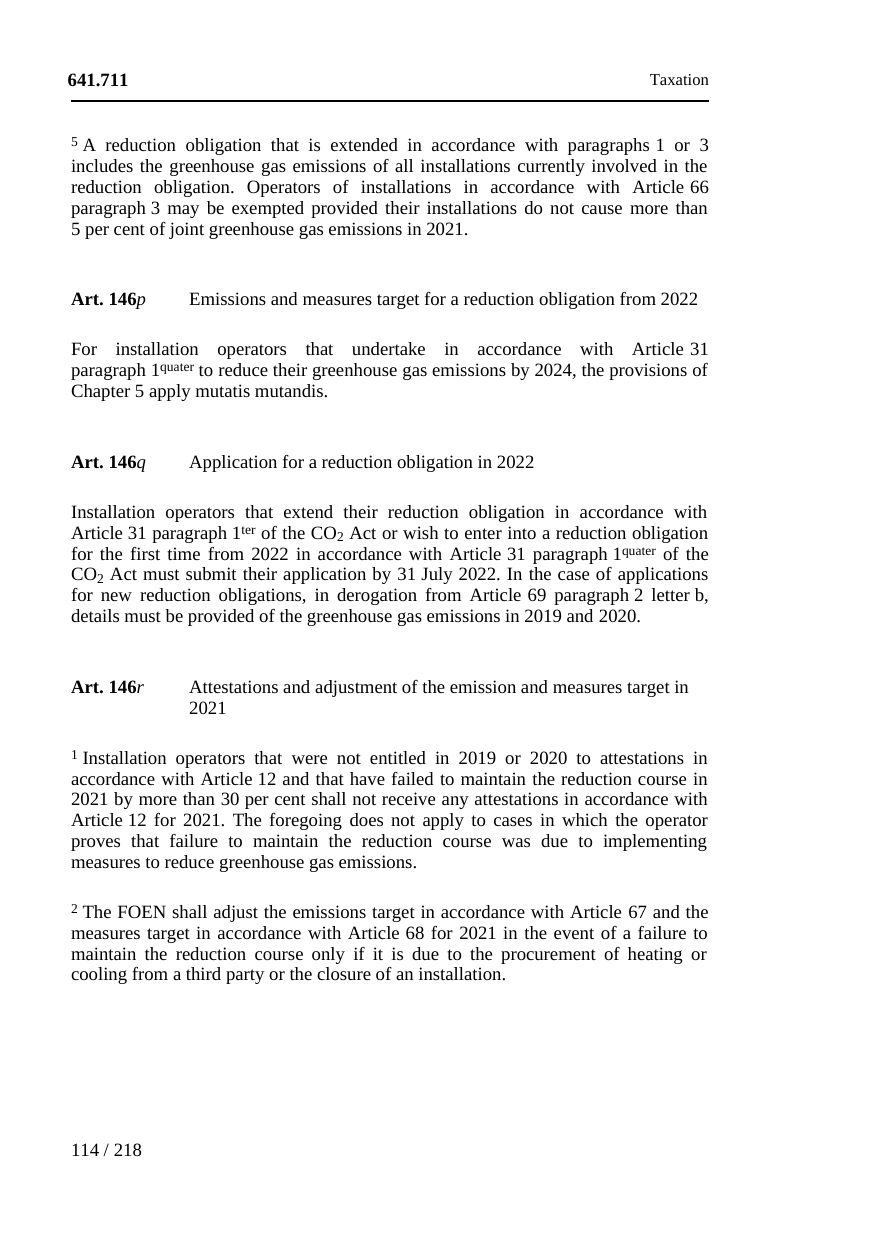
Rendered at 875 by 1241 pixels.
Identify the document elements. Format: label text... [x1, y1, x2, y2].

text 1 Installation operators that were not entitled in 2019 or 2020 to attestations in accordance with Article 12 and that have failed to maintain the reduction course in 2021 by more than 30 per cent shall not receive any attestations in accordance with Article 12 for 2021. The foregoing does not apply to cases in which the operator proves that failure to maintain the reduction course was due to implementing measures to reduce greenhouse gas emissions. [71, 747, 709, 872]
subtitle Art. 146q Application for a reduction obligation in 2022 [71, 452, 709, 472]
text For installation operators that undertake in accordance with Article 31 paragraph 1quater to reduce their greenhouse gas emissions by 2024, the provisions of Chapter 5 apply mutatis mutandis. [71, 339, 709, 402]
text 2 The FOEN shall adjust the emissions target in accordance with Article 67 and the measures target in accordance with Article 68 for 2021 in the event of a failure to maintain the reduction course only if it is due to the procurement of heating or cooling from a third party or the closure of an installation. [71, 902, 709, 985]
text 5 A reduction obligation that is extended in accordance with paragraphs 1 or 3 includes the greenhouse gas emissions of all installations currently involved in the reduction obligation. Operators of installations in accordance with Article 66 paragraph 3 may be exempted provided their installations do not cause more than 5 per cent of joint greenhouse gas emissions in 2021. [71, 135, 709, 239]
subtitle Art. 146r Attestations and adjustment of the emission and measures target in 2021 [71, 677, 709, 718]
text Installation operators that extend their reduction obligation in accordance with Article 31 paragraph 1ter of the CO2 Act or wish to enter into a reduction obligation for the first time from 2022 in accordance with Article 31 paragraph 1quater of the CO2 Act must submit their application by 31 July 2022. In the case of applications for new reduction obligations, in derogation from Article 69 paragraph 2 letter b, details must be provided of the greenhouse gas emissions in 2019 and 2020. [71, 502, 709, 627]
subtitle Art. 146p Emissions and measures target for a reduction obligation from 2022 [71, 289, 709, 310]
